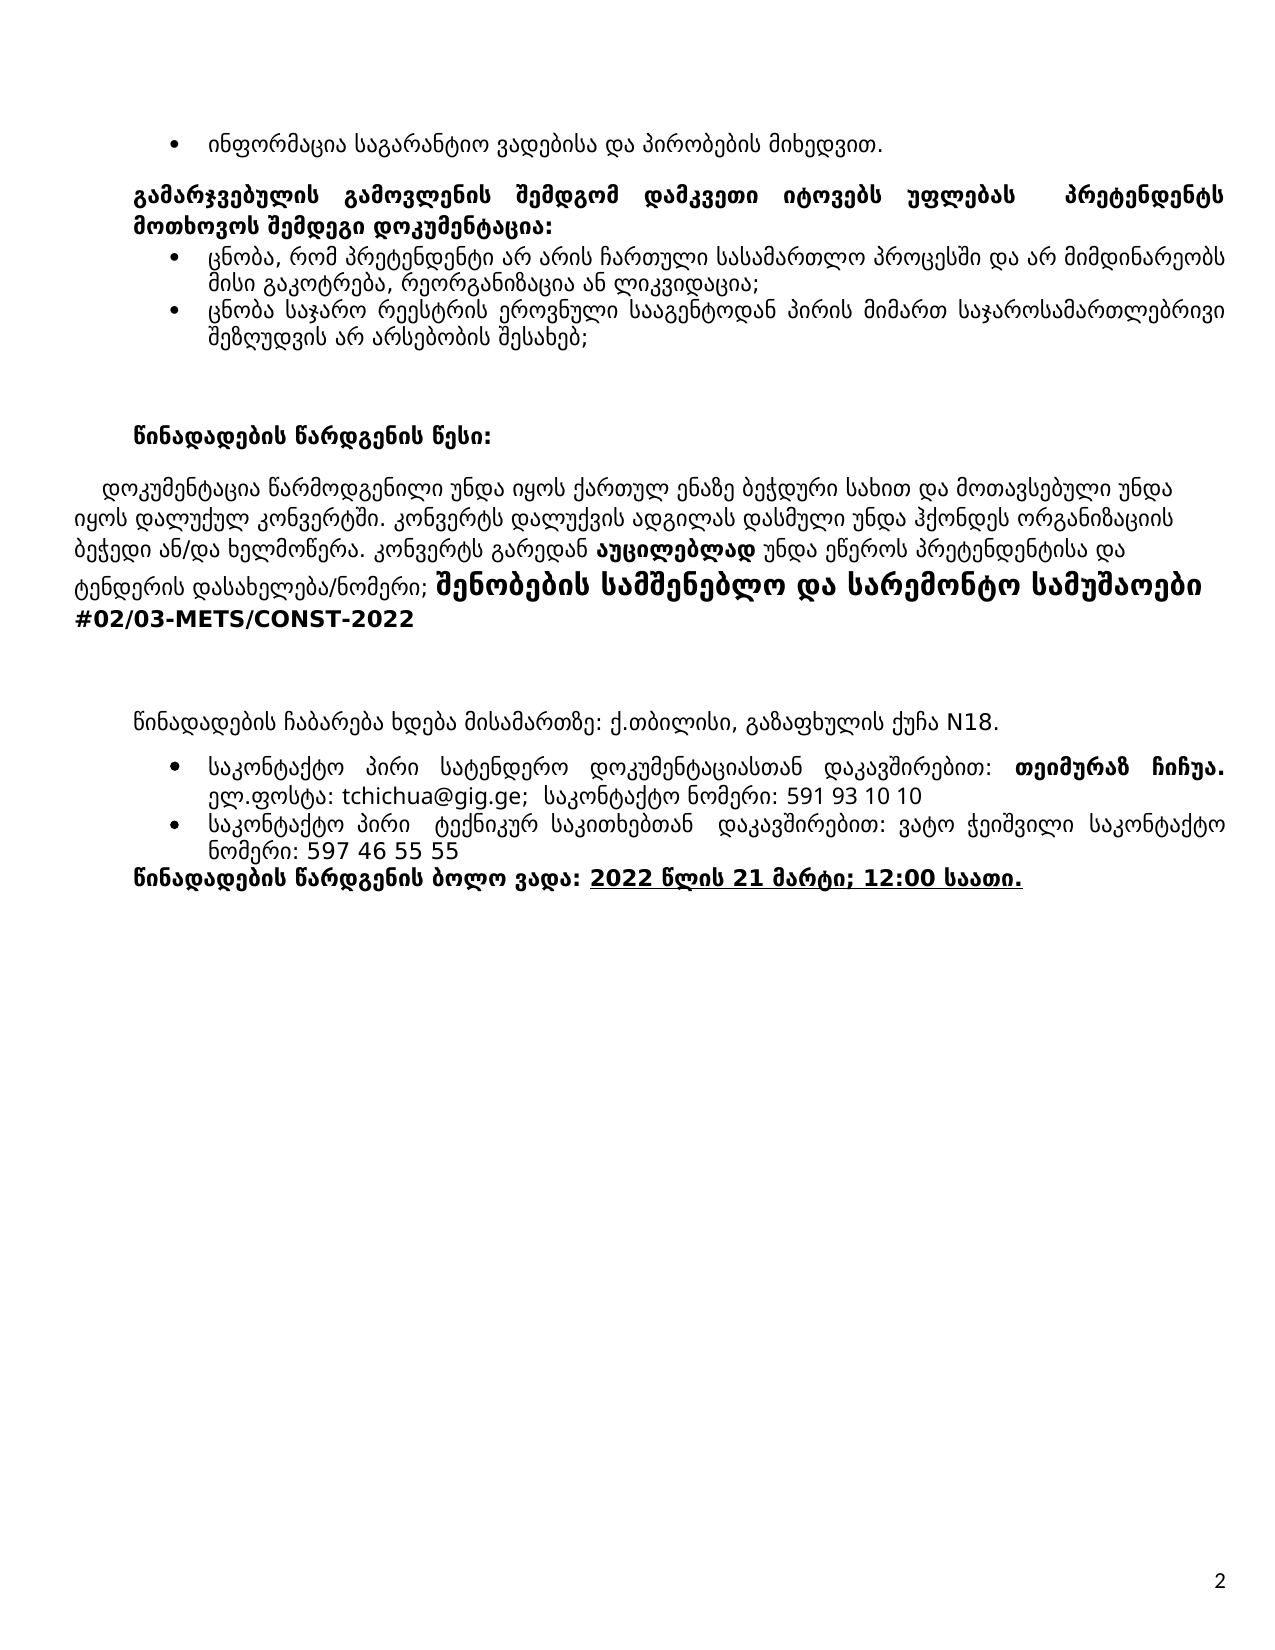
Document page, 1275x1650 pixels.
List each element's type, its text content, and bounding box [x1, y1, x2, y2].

text წინადადების წარდგენის წესი: [133, 423, 1226, 450]
text წინადადების წარდგენის ბოლო ვადა: 2022 წლის 21 მარტი; 12:00 საათი. [133, 865, 1226, 892]
list ინფორმაცია საგარანტიო ვადებისა და პირობების მიხედვით. [170, 131, 1226, 158]
list ცნობა, რომ პრეტენდენტი არ არის ჩართული სასამართლო პროცესში და არ მიმდინარეობს მისი გაკოტრება, რეორგანიზაცია ან ლიკვიდაცია; [170, 244, 1226, 297]
list ცნობა საჯარო რეესტრის ეროვნული სააგენტოდან პირის მიმართ საჯაროსამართლებრივი შეზღუდვის არ არსებობის შესახებ; [170, 297, 1226, 351]
text გამარჯვებულის გამოვლენის შემდგომ დამკვეთი იტოვებს უფლებას პრეტენდენტს მოთხოვოს შემდეგი დოკუმენტაცია: [133, 183, 1226, 240]
list საკონტაქტო პირი ტექნიკურ საკითხებთან დაკავშირებით: ვატო ჭეიშვილი საკონტაქტო ნომერი: 597 46 55 55 [170, 812, 1226, 865]
text წინადადების ჩაბარება ხდება მისამართზე: ქ.თბილისი, გაზაფხულის ქუჩა N18. [133, 709, 1226, 735]
list საკონტაქტო პირი სატენდერო დოკუმენტაციასთან დაკავშირებით: თეიმურაზ ჩიჩუა. ელ.ფოსტა: tchichua@gig.ge; საკონტაქტო ნომერი: 591 93 10 10 [170, 754, 1226, 812]
text დოკუმენტაცია წარმოდგენილი უნდა იყოს ქართულ ენაზე ბეჭდური სახით და მოთავსებული უნდა იყოს დალუქულ კონვერტში. კონვერტს დალუქვის ადგილას დასმული უნდა ჰქონდეს ორგანიზაციის ბეჭედი ან/და ხელმოწერა. კონვერტს გარედან აუცილებლად უნდა ეწეროს პრეტენდენტისა და ტენდერის დასახელება/ნომერი; შენობების სამშენებლო და სარემონტო სამუშაოები #02/03-METS/CONST-2022 [74, 475, 1226, 632]
